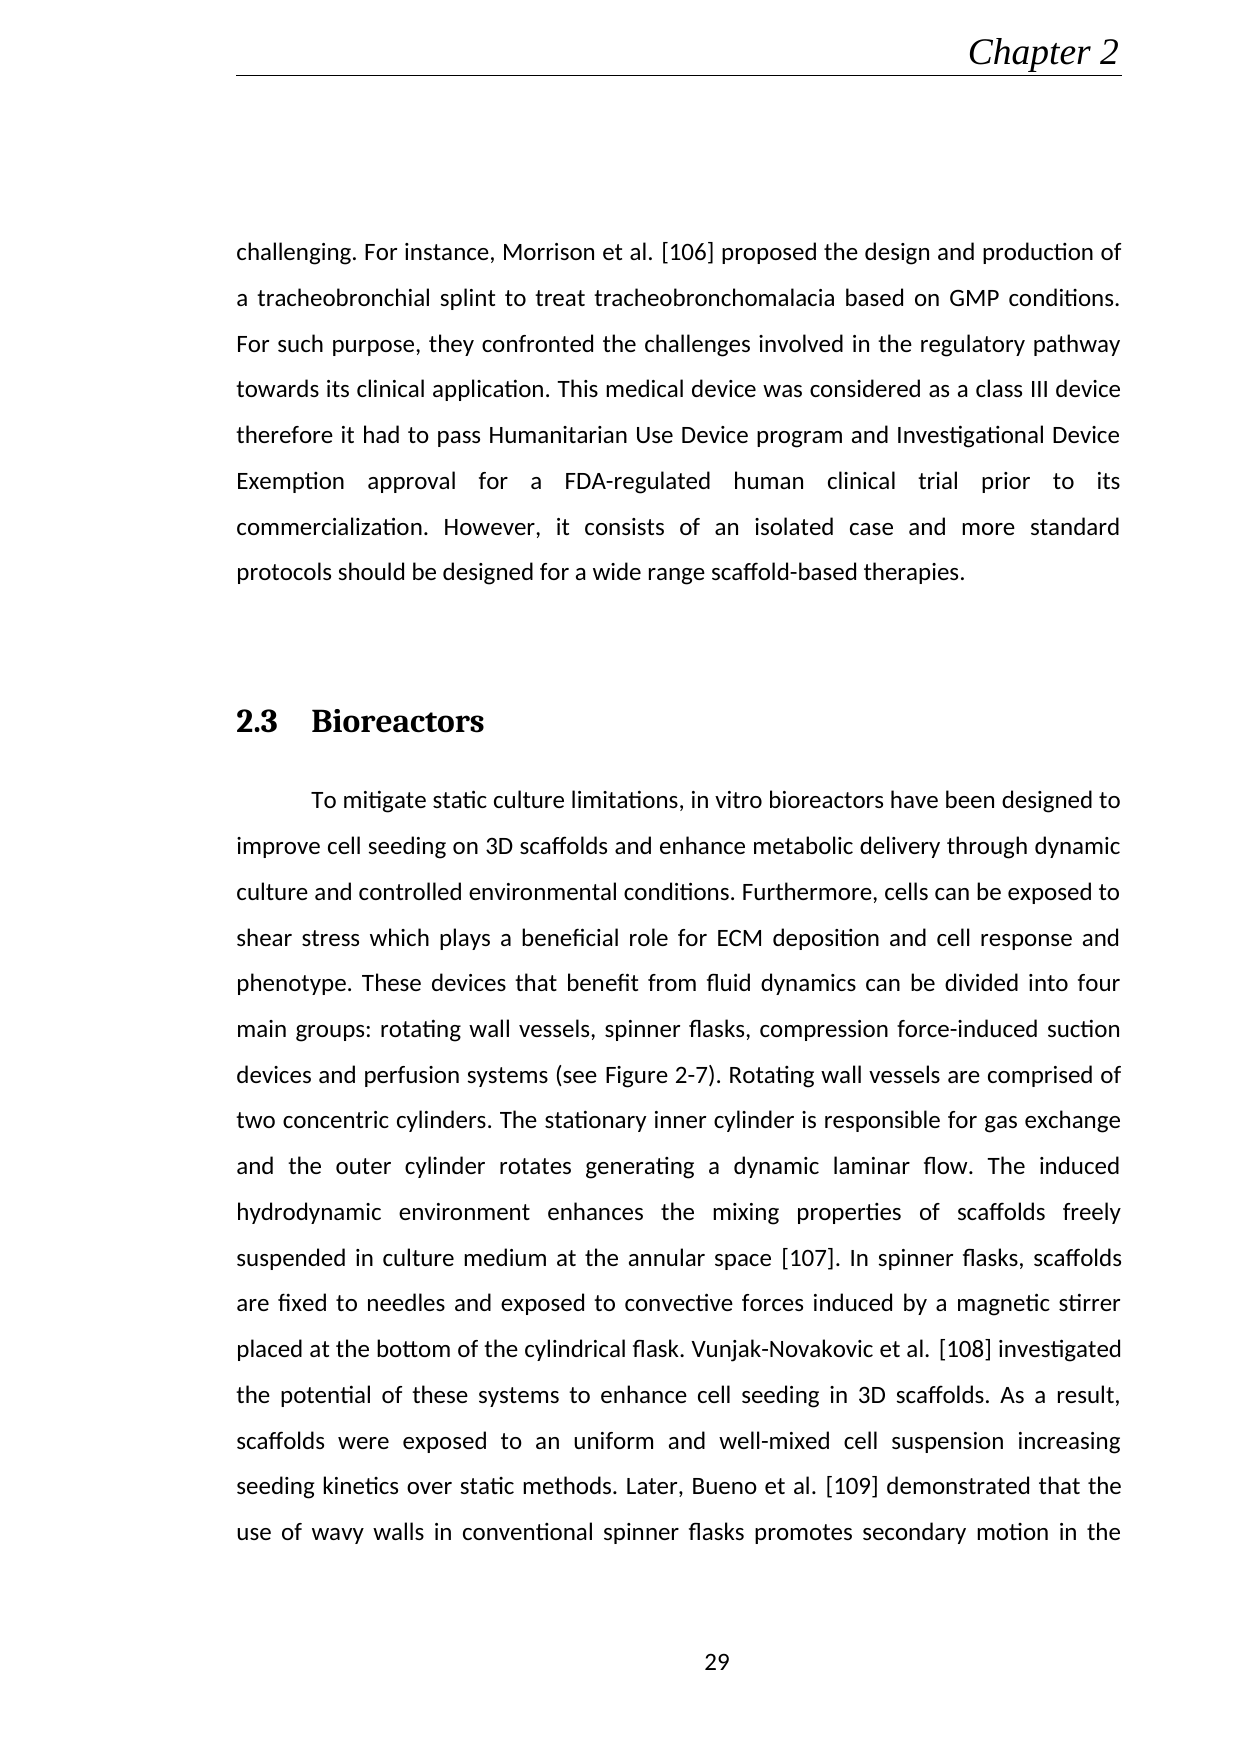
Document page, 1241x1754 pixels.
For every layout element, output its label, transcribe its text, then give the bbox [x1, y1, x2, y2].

subtitle Bioreactors [236, 702, 1122, 740]
